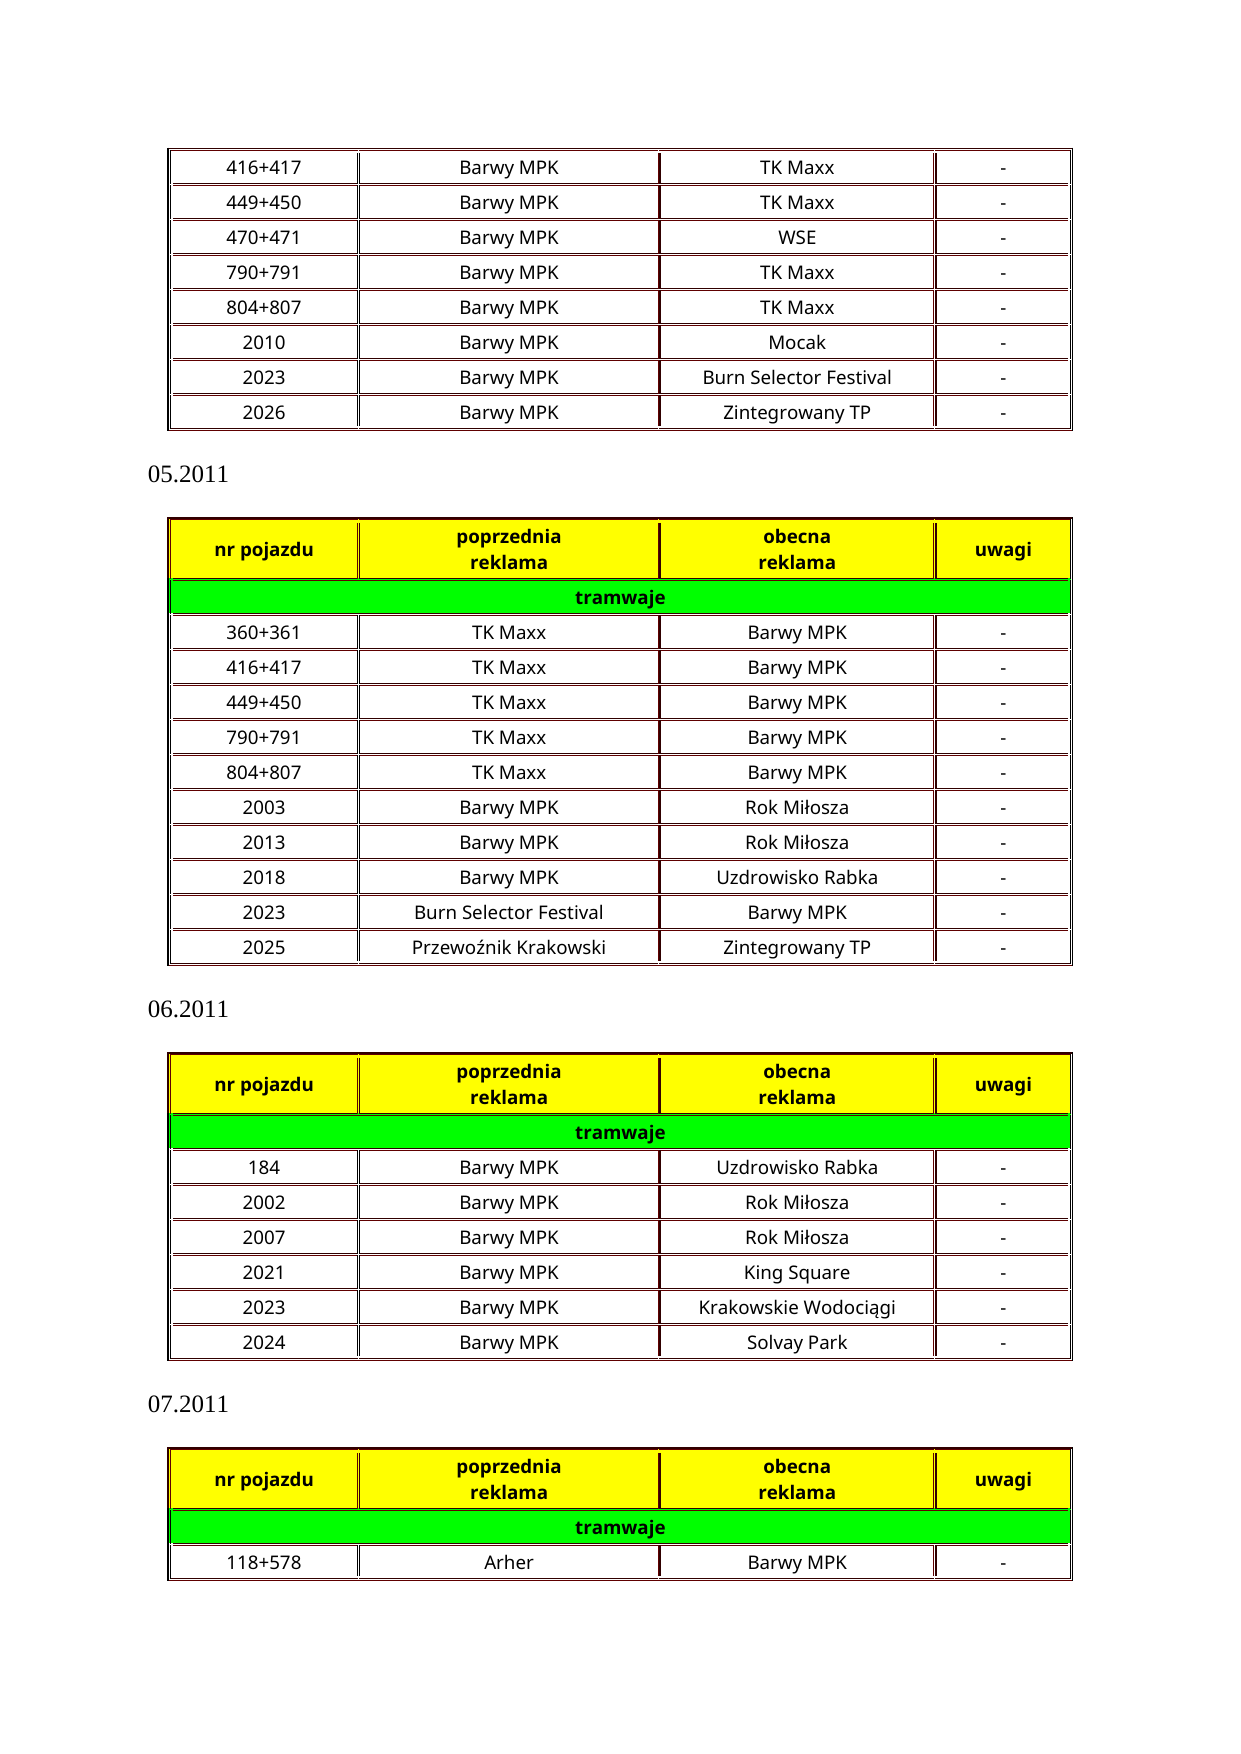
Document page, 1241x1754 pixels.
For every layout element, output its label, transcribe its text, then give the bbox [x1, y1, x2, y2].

table_cell - [935, 613, 1071, 648]
table_cell 184 [169, 1148, 359, 1183]
table_cell Rok Miłosza [661, 791, 933, 823]
table_cell Barwy MPK [360, 791, 658, 823]
table_cell Barwy MPK [360, 861, 658, 893]
table_cell Barwy MPK [661, 896, 933, 928]
table_cell 449+450 [169, 683, 359, 718]
table_cell Krakowskie Wodociągi [661, 1291, 933, 1323]
table_cell - [935, 1148, 1071, 1183]
table_cell 416+417 [171, 151, 359, 183]
table_cell Uzdrowisko Rabka [661, 861, 933, 893]
table_cell TK Maxx [360, 616, 658, 648]
table_cell Barwy MPK [359, 396, 659, 428]
table_cell Barwy MPK [360, 186, 658, 218]
table_cell - [935, 323, 1071, 358]
table_header uwagi [935, 1055, 1070, 1113]
table_cell 470+471 [169, 218, 359, 253]
table_cell 2024 [169, 1323, 359, 1358]
table_cell - [935, 683, 1071, 718]
table_cell - [935, 393, 1071, 428]
table_cell 2023 [169, 1288, 359, 1323]
text 07.2011 [148, 1389, 1093, 1418]
table_cell King Square [661, 1256, 933, 1288]
table_cell 2023 [169, 893, 359, 928]
table_cell tramwaje [169, 1113, 1071, 1148]
table_cell TK Maxx [661, 256, 933, 288]
table_cell Barwy MPK [661, 651, 933, 683]
table_cell TK Maxx [661, 291, 933, 323]
table_cell 2013 [169, 823, 359, 858]
table_header obecna reklama [659, 519, 935, 578]
table_cell Barwy MPK [360, 291, 658, 323]
table_cell Barwy MPK [360, 256, 658, 288]
table_header nr pojazdu [171, 1055, 359, 1113]
table_cell - [935, 648, 1071, 683]
table_cell Arher [359, 1546, 659, 1578]
table_cell Mocak [661, 326, 933, 358]
table_cell Barwy MPK [661, 686, 933, 718]
table_cell Barwy MPK [360, 361, 658, 393]
table_cell WSE [661, 221, 933, 253]
table_cell - [935, 151, 1070, 183]
table_cell 2023 [169, 358, 359, 393]
table_cell 2010 [169, 323, 359, 358]
table_cell 2003 [169, 788, 359, 823]
table_cell 2007 [169, 1218, 359, 1253]
table_cell - [935, 358, 1071, 393]
table_cell - [935, 1183, 1071, 1218]
table_cell - [935, 253, 1071, 288]
text 05.2011 [148, 459, 1093, 488]
table_cell Barwy MPK [360, 1186, 658, 1218]
table_cell - [935, 788, 1071, 823]
table_cell - [935, 858, 1071, 893]
table_cell TK Maxx [360, 756, 658, 788]
table_cell Barwy MPK [661, 756, 933, 788]
table_cell 2018 [169, 858, 359, 893]
table_cell TK Maxx [360, 686, 658, 718]
table_cell TK Maxx [360, 721, 658, 753]
table_cell 360+361 [169, 613, 359, 648]
table_cell 118+578 [169, 1543, 359, 1578]
table_cell Burn Selector Festival [360, 896, 658, 928]
table_cell Barwy MPK [359, 149, 659, 183]
table_header obecna reklama [659, 1054, 935, 1113]
table_cell Rok Miłosza [661, 1221, 933, 1253]
table_cell 449+450 [169, 183, 359, 218]
table_cell 804+807 [169, 288, 359, 323]
table_cell - [935, 1253, 1071, 1288]
table_cell Barwy MPK [659, 1544, 935, 1578]
table_cell - [935, 823, 1071, 858]
table_cell TK Maxx [659, 149, 935, 183]
table_cell 790+791 [169, 253, 359, 288]
table_cell - [935, 183, 1071, 218]
table_cell 790+791 [169, 718, 359, 753]
table_cell - [935, 1323, 1071, 1358]
table_cell Rok Miłosza [661, 1186, 933, 1218]
table_cell - [935, 1218, 1071, 1253]
table_cell Rok Miłosza [661, 826, 933, 858]
table_cell Zintegrowany TP [659, 928, 935, 963]
table_cell 2021 [169, 1253, 359, 1288]
table_cell - [935, 1543, 1071, 1578]
table_header nr pojazdu [171, 520, 359, 578]
table_cell - [935, 893, 1071, 928]
table_cell Burn Selector Festival [661, 361, 933, 393]
table_cell tramwaje [169, 1508, 1071, 1543]
table_cell 2025 [169, 928, 359, 963]
table_cell Zintegrowany TP [659, 393, 935, 428]
table_cell Barwy MPK [360, 1291, 658, 1323]
table_cell Barwy MPK [360, 1256, 658, 1288]
table_header nr pojazdu [171, 1450, 359, 1508]
table_cell Solvay Park [659, 1323, 935, 1358]
table_header poprzednia reklama [359, 1054, 659, 1113]
table_cell 804+807 [169, 753, 359, 788]
table_cell tramwaje [169, 578, 1071, 613]
table_header uwagi [935, 520, 1070, 578]
table_cell 2002 [169, 1183, 359, 1218]
table_cell Barwy MPK [359, 1326, 659, 1358]
table_header poprzednia reklama [359, 1449, 659, 1508]
table_cell - [935, 1288, 1071, 1323]
table_cell 2026 [169, 393, 359, 428]
table_cell Barwy MPK [360, 221, 658, 253]
table_cell Barwy MPK [360, 826, 658, 858]
table_cell TK Maxx [360, 651, 658, 683]
table_cell Barwy MPK [661, 721, 933, 753]
table_header obecna reklama [659, 1449, 935, 1508]
table_cell - [935, 753, 1071, 788]
table_cell - [935, 288, 1071, 323]
table_cell - [935, 218, 1071, 253]
table_cell - [935, 718, 1071, 753]
table_cell Barwy MPK [661, 616, 933, 648]
text 06.2011 [148, 994, 1093, 1023]
table_header poprzednia reklama [359, 519, 659, 578]
table_header uwagi [935, 1450, 1070, 1508]
table_cell TK Maxx [661, 186, 933, 218]
table_cell 416+417 [169, 648, 359, 683]
table_cell Uzdrowisko Rabka [661, 1151, 933, 1183]
table_cell Barwy MPK [360, 1151, 658, 1183]
table_cell Barwy MPK [360, 1221, 658, 1253]
table_cell Przewoźnik Krakowski [359, 931, 659, 963]
table_cell Barwy MPK [360, 326, 658, 358]
table_cell - [935, 928, 1071, 963]
